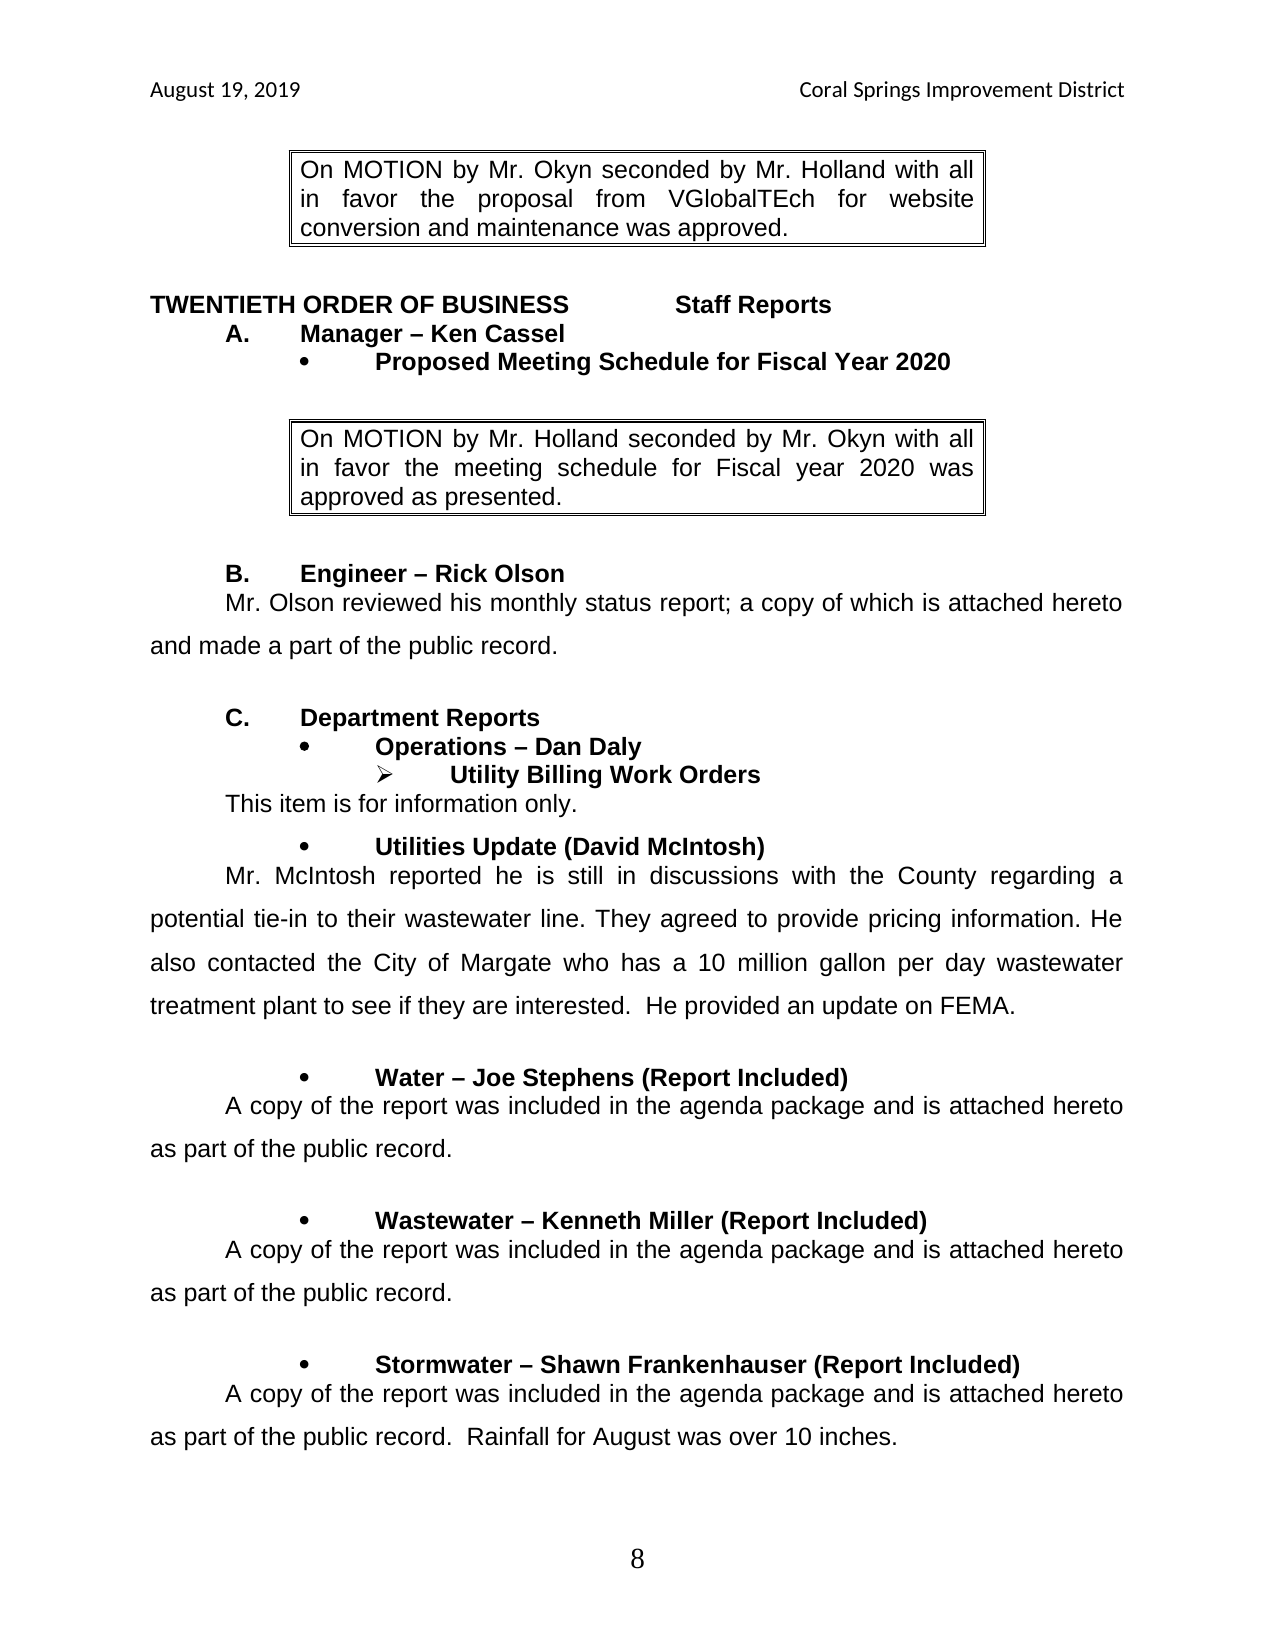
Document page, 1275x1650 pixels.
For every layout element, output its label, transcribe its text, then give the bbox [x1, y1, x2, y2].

list Operations – Dan Daly [300, 732, 1125, 760]
text A copy of the report was included in the agenda package and is attached hereto as part of the public record. Rainfall for August was over 10 inches. [150, 1379, 1125, 1451]
list Engineer – Rick Olson [225, 559, 1125, 588]
list Utilities Update (David McIntosh) [300, 832, 1125, 861]
text On MOTION by Mr. Okyn seconded by Mr. Holland with all in favor the proposal from VGlobalTEch for website conversion and maintenance was approved. [292, 153, 983, 243]
list Proposed Meeting Schedule for Fiscal Year 2020 [300, 347, 1125, 376]
text Mr. McIntosh reported he is still in discussions with the County regarding a potential tie-in to their wastewater line. They agreed to provide pricing information. He also contacted the City of Margate who has a 10 million gallon per day wastewater treatment plant to see if they are interested. He provided an update on FEMA. [150, 861, 1125, 1019]
list Wastewater – Kenneth Miller (Report Included) [300, 1206, 1125, 1235]
list Department Reports [225, 703, 1125, 732]
text This item is for information only. [150, 789, 1125, 818]
list Utility Billing Work Orders [375, 760, 1125, 789]
text A copy of the report was included in the agenda package and is attached hereto as part of the public record. [150, 1235, 1125, 1307]
list Stormwater – Shawn Frankenhauser (Report Included) [300, 1350, 1125, 1379]
text A copy of the report was included in the agenda package and is attached hereto as part of the public record. [150, 1091, 1125, 1163]
list Water – Joe Stephens (Report Included) [300, 1062, 1125, 1091]
text Mr. Olson reviewed his monthly status report; a copy of which is attached hereto and made a part of the public record. [150, 588, 1125, 660]
list On MOTION by Mr. Holland seconded by Mr. Okyn with all in favor the meeting schedule for Fiscal year 2020 was approved as presented. [292, 423, 983, 513]
list Manager – Ken Cassel [225, 318, 1125, 347]
text TWENTIETH ORDER OF BUSINESS Staff Reports [150, 290, 1125, 318]
